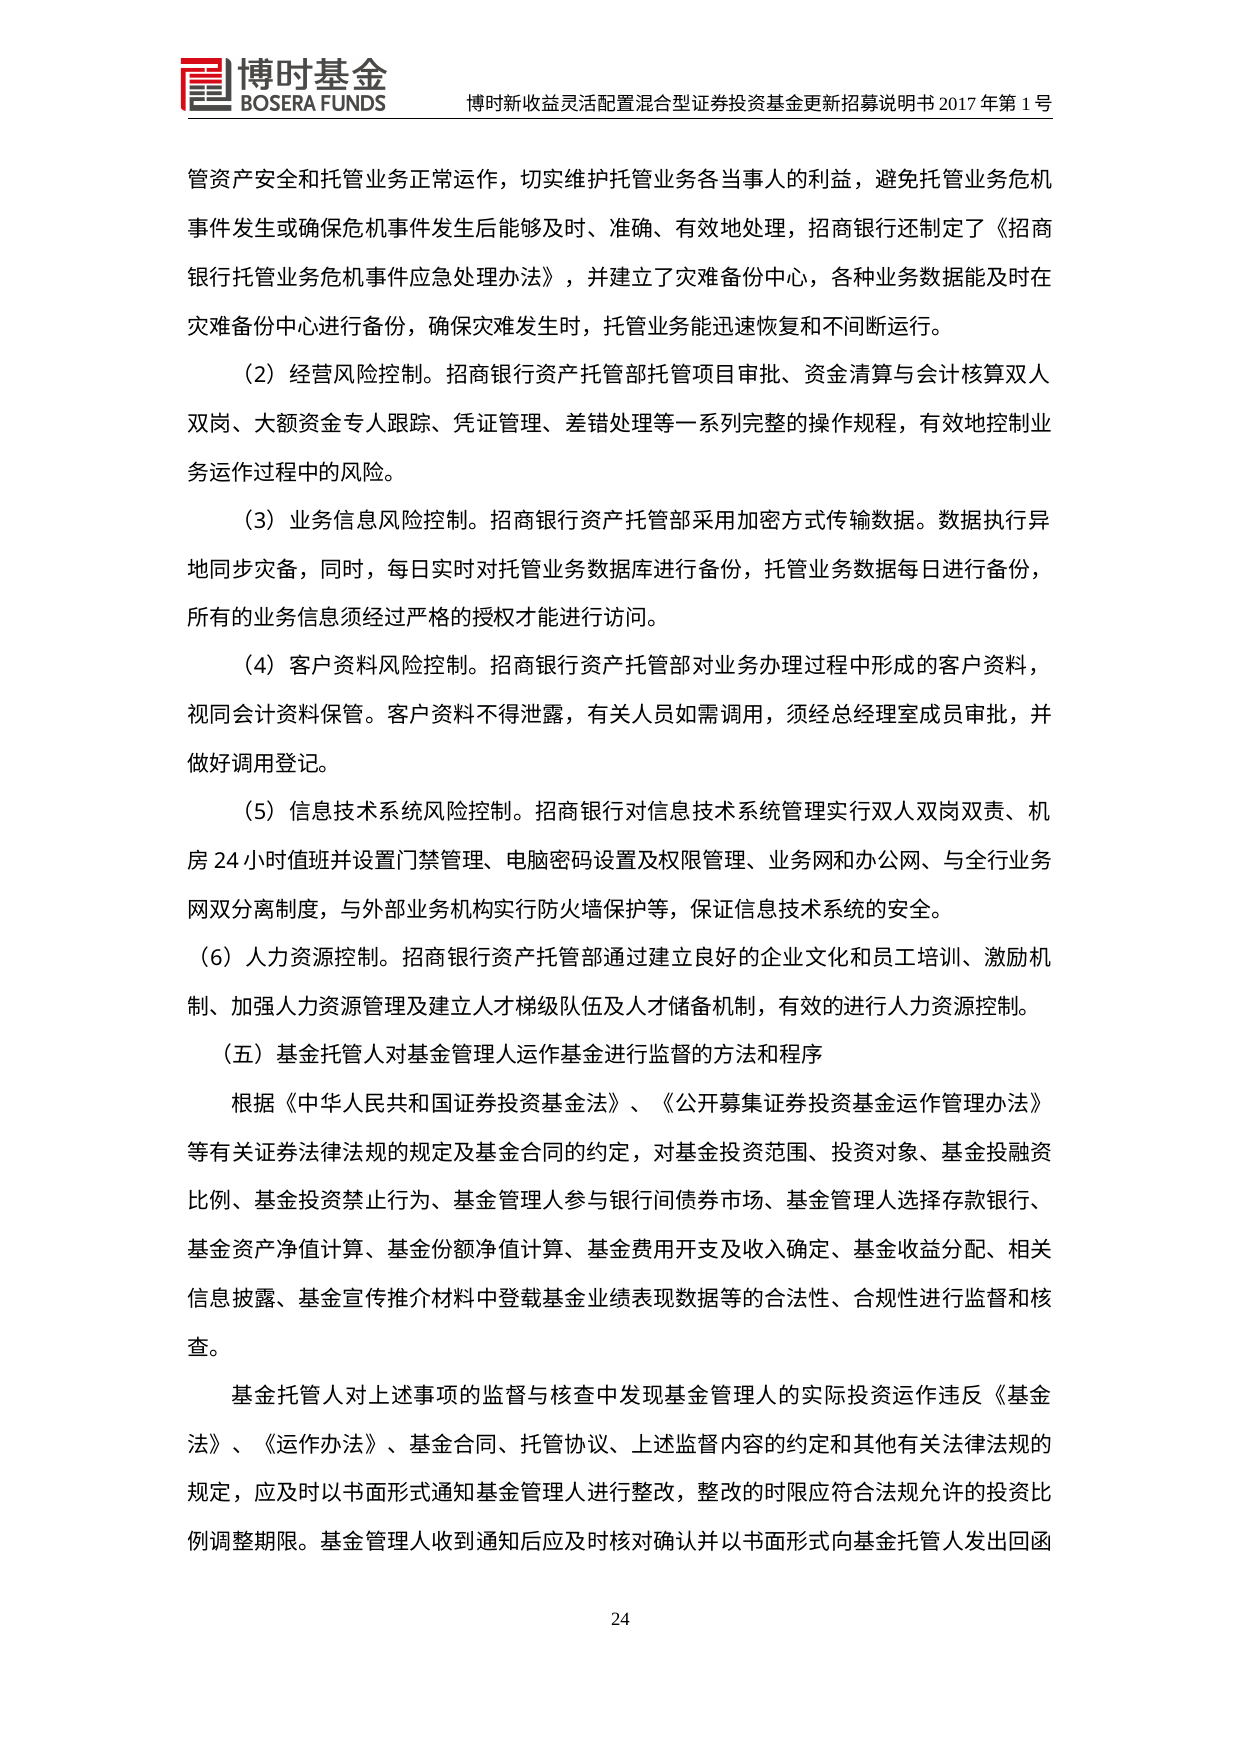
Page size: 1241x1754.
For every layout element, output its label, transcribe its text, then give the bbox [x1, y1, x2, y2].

text （2）经营风险控制。招商银行资产托管部托管项目审批、资金清算与会计核算双人双岗、大额资金专人跟踪、凭证管理、差错处理等一系列完整的操作规程，有效地控制业务运作过程中的风险。 [187, 357, 1053, 487]
text （6）人力资源控制。招商银行资产托管部通过建立良好的企业文化和员工培训、激励机制、加强人力资源管理及建立人才梯级队伍及人才储备机制，有效的进行人力资源控制。 [187, 940, 1053, 1021]
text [187, 162, 1053, 341]
text （3）业务信息风险控制。招商银行资产托管部采用加密方式传输数据。数据执行异地同步灾备，同时，每日实时对托管业务数据库进行备份，托管业务数据每日进行备份，所有的业务信息须经过严格的授权才能进行访问。 [187, 502, 1053, 632]
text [187, 1377, 1053, 1556]
text 根据《中华人民共和国证券投资基金法》、《公开募集证券投资基金运作管理办法》等有关证券法律法规的规定及基金合同的约定，对基金投资范围、投资对象、基金投融资比例、基金投资禁止行为、基金管理人参与银行间债券市场、基金管理人选择存款银行、基金资产净值计算、基金份额净值计算、基金费用开支及收入确定、基金收益分配、相关信息披露、基金宣传推介材料中登载基金业绩表现数据等的合法性、合规性进行监督和核查。 [187, 1085, 1053, 1362]
text （五）基金托管人对基金管理人运作基金进行监督的方法和程序 [187, 1037, 1053, 1069]
picture [180, 58, 387, 111]
text （4）客户资料风险控制。招商银行资产托管部对业务办理过程中形成的客户资料，视同会计资料保管。客户资料不得泄露，有关人员如需调用，须经总经理室成员审批，并做好调用登记。 [187, 648, 1053, 778]
text （5）信息技术系统风险控制。招商银行对信息技术系统管理实行双人双岗双责、机房24小时值班并设置门禁管理、电脑密码设置及权限管理、业务网和办公网、与全行业务网双分离制度，与外部业务机构实行防火墙保护等，保证信息技术系统的安全。 [187, 794, 1053, 924]
